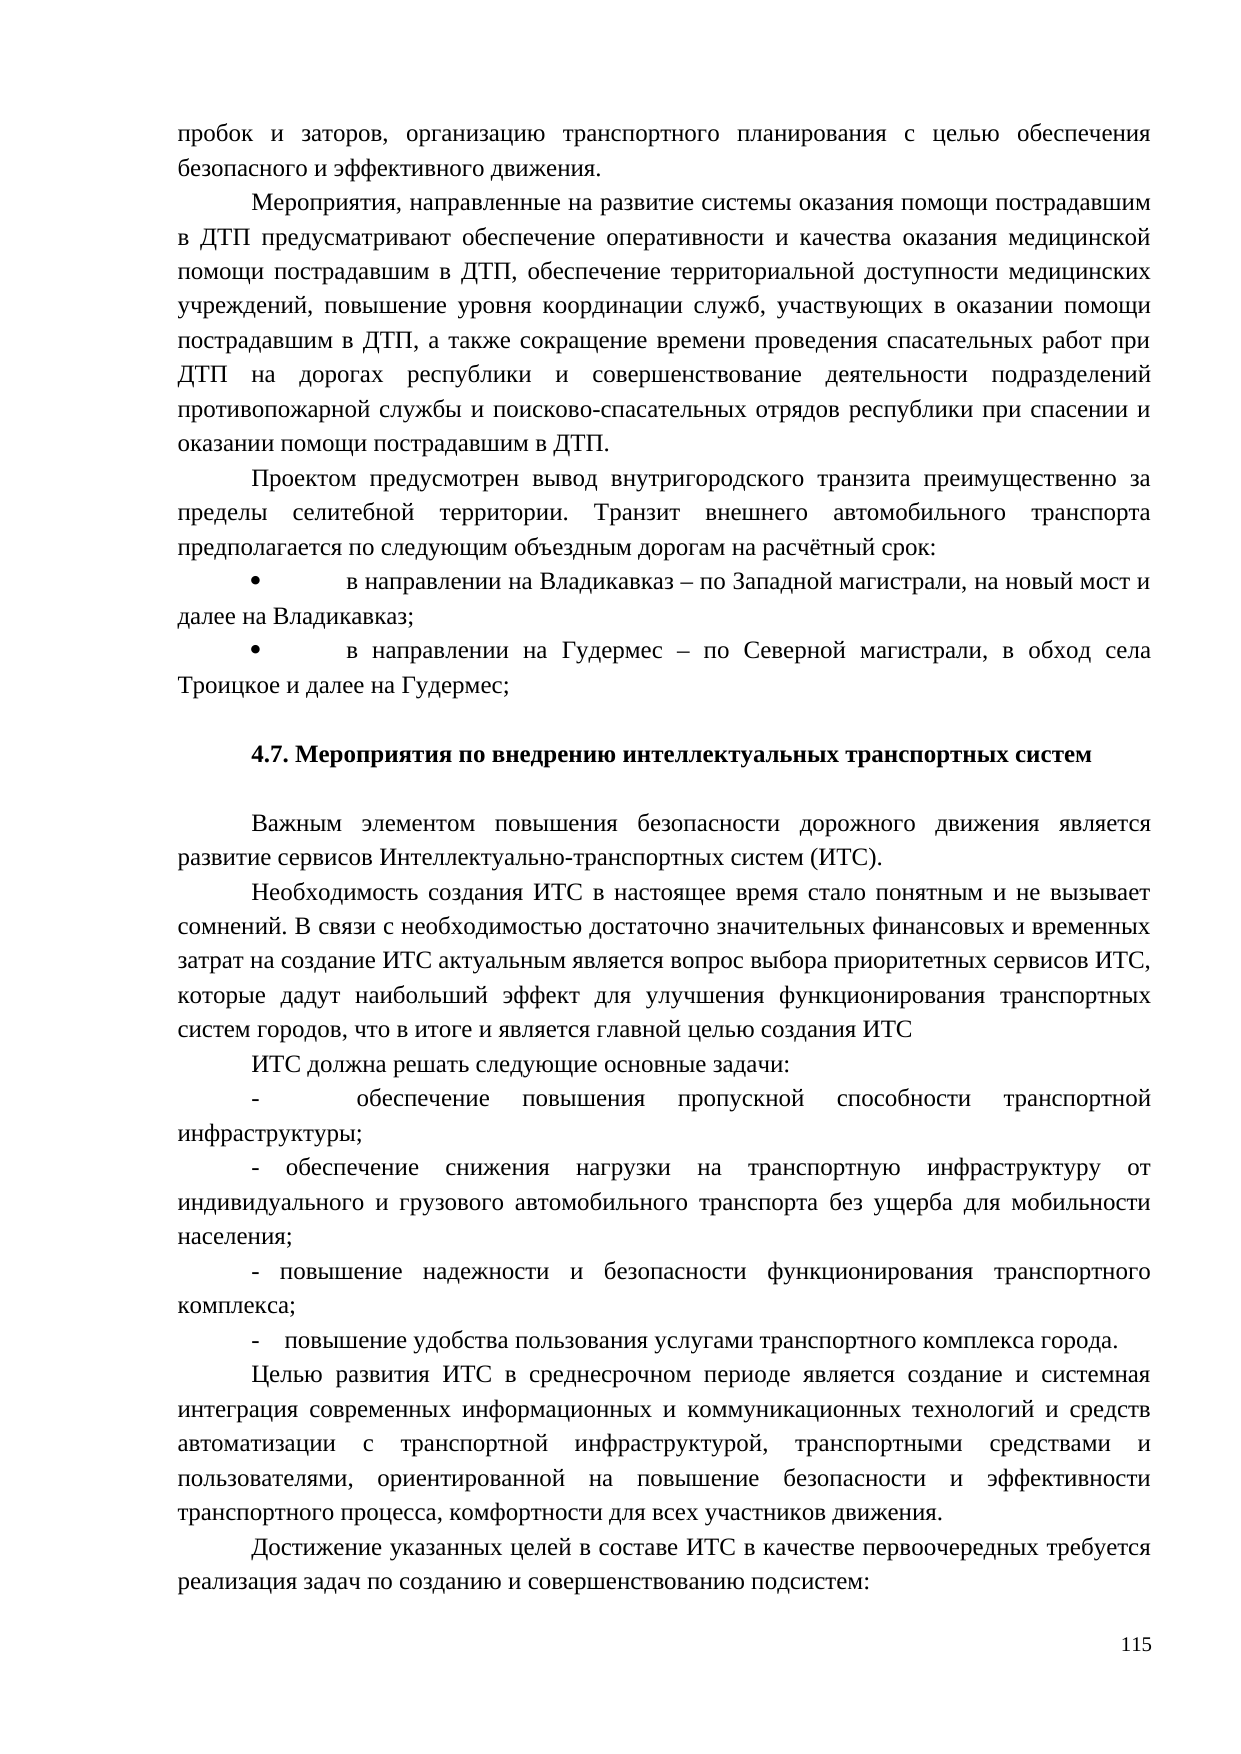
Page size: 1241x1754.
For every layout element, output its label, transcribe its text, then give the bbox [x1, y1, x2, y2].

text - повышение удобства пользования услугами транспортного комплекса города. [177, 1325, 1152, 1354]
text Достижение указанных целей в составе ИТС в качестве первоочередных требуется реализация задач по созданию и совершенствованию подсистем: [177, 1532, 1152, 1595]
text Проектом предусмотрен вывод внутригородского транзита преимущественно за пределы селитебной территории. Транзит внешнего автомобильного транспорта предполагается по следующим объездным дорогам на расчётный срок: [177, 463, 1152, 561]
text Важным элементом повышения безопасности дорожного движения является развитие сервисов Интеллектуально-транспортных систем (ИТС). [177, 808, 1152, 871]
list в направлении на Владикавказ – по Западной магистрали, на новый мост и далее на Владикавказ; [177, 566, 1152, 629]
text Целью развития ИТС в среднесрочном периоде является создание и системная интеграция современных информационных и коммуникационных технологий и средств автоматизации с транспортной инфраструктурой, транспортными средствами и пользователями, ориентированной на повышение безопасности и эффективности транспортного процесса, комфортности для всех участников движения. [177, 1359, 1152, 1526]
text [177, 118, 1152, 181]
text ИТС должна решать следующие основные задачи: [177, 1049, 1152, 1078]
text - обеспечение повышения пропускной способности транспортной инфраструктуры; [177, 1083, 1152, 1147]
text Необходимость создания ИТС в настоящее время стало понятным и не вызывает сомнений. В связи с необходимостью достаточно значительных финансовых и временных затрат на создание ИТС актуальным является вопрос выбора приоритетных сервисов ИТС, которые дадут наибольший эффект для улучшения функционирования транспортных систем городов, что в итоге и является главной целью создания ИТС [177, 877, 1152, 1043]
text 4.7. Мероприятия по внедрению интеллектуальных транспортных систем [177, 739, 1152, 767]
text - повышение надежности и безопасности функционирования транспортного комплекса; [177, 1256, 1152, 1319]
list в направлении на Гудермес – по Северной магистрали, в обход села Троицкое и далее на Гудермес; [177, 635, 1152, 698]
text - обеспечение снижения нагрузки на транспортную инфраструктуру от индивидуального и грузового автомобильного транспорта без ущерба для мобильности населения; [177, 1152, 1152, 1250]
text Мероприятия, направленные на развитие системы оказания помощи пострадавшим в ДТП предусматривают обеспечение оперативности и качества оказания медицинской помощи пострадавшим в ДТП, обеспечение территориальной доступности медицинских учреждений, повышение уровня координации служб, участвующих в оказании помощи пострадавшим в ДТП, а также сокращение времени проведения спасательных работ при ДТП на дорогах республики и совершенствование деятельности подразделений противопожарной службы и поисково-спасательных отрядов республики при спасении и оказании помощи пострадавшим в ДТП. [177, 187, 1152, 457]
